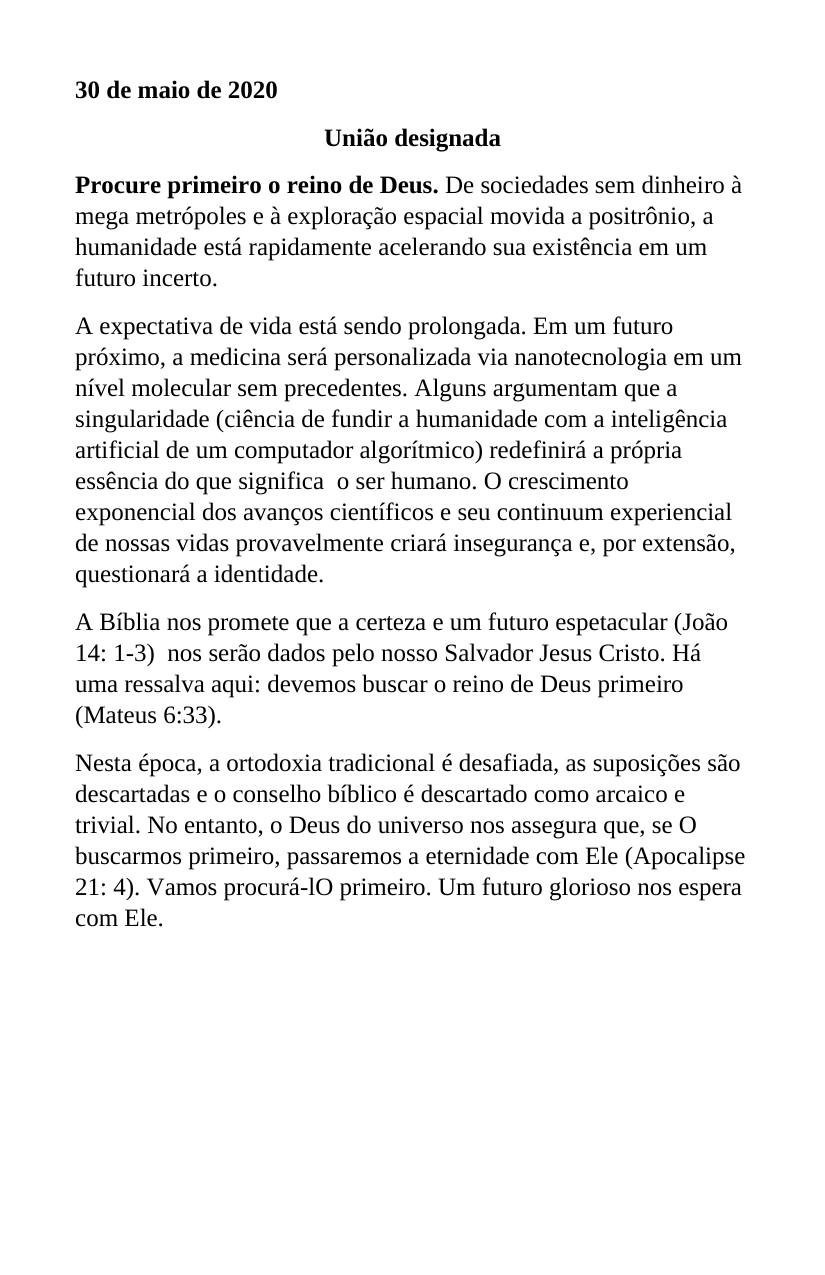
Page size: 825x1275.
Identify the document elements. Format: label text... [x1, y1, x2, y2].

text Procure primeiro o reino de Deus. De sociedades sem dinheiro à mega metrópoles e à exploração espacial movida a positrônio, a humanidade está rapidamente acelerando sua existência em um futuro incerto. [75, 170, 750, 292]
text 30 de maio de 2020 [75, 75, 750, 104]
text A Bíblia nos promete que a certeza e um futuro espetacular (João 14: 1-3) nos serão dados pelo nosso Salvador Jesus Cristo. Há uma ressalva aqui: devemos buscar o reino de Deus primeiro (Mateus 6:33). [75, 607, 750, 729]
text A expectativa de vida está sendo prolongada. Em um futuro próximo, a medicina será personalizada via nanotecnologia em um nível molecular sem precedentes. Alguns argumentam que a singularidade (ciência de fundir a humanidade com a inteligência artificial de um computador algorítmico) redefinirá a própria essência do que significa o ser humano. O crescimento exponencial dos avanços científicos e seu continuum experiencial de nossas vidas provavelmente criará insegurança e, por extensão, questionará a identidade. [75, 311, 750, 588]
text União designada [75, 123, 750, 151]
text Nesta época, a ortodoxia tradicional é desafiada, as suposições são descartadas e o conselho bíblico é descartado como arcaico e trivial. No entanto, o Deus do universo nos assegura que, se O buscarmos primeiro, passaremos a eternidade com Ele (Apocalipse 21: 4). Vamos procurá-lO primeiro. Um futuro glorioso nos espera com Ele. [75, 748, 750, 932]
